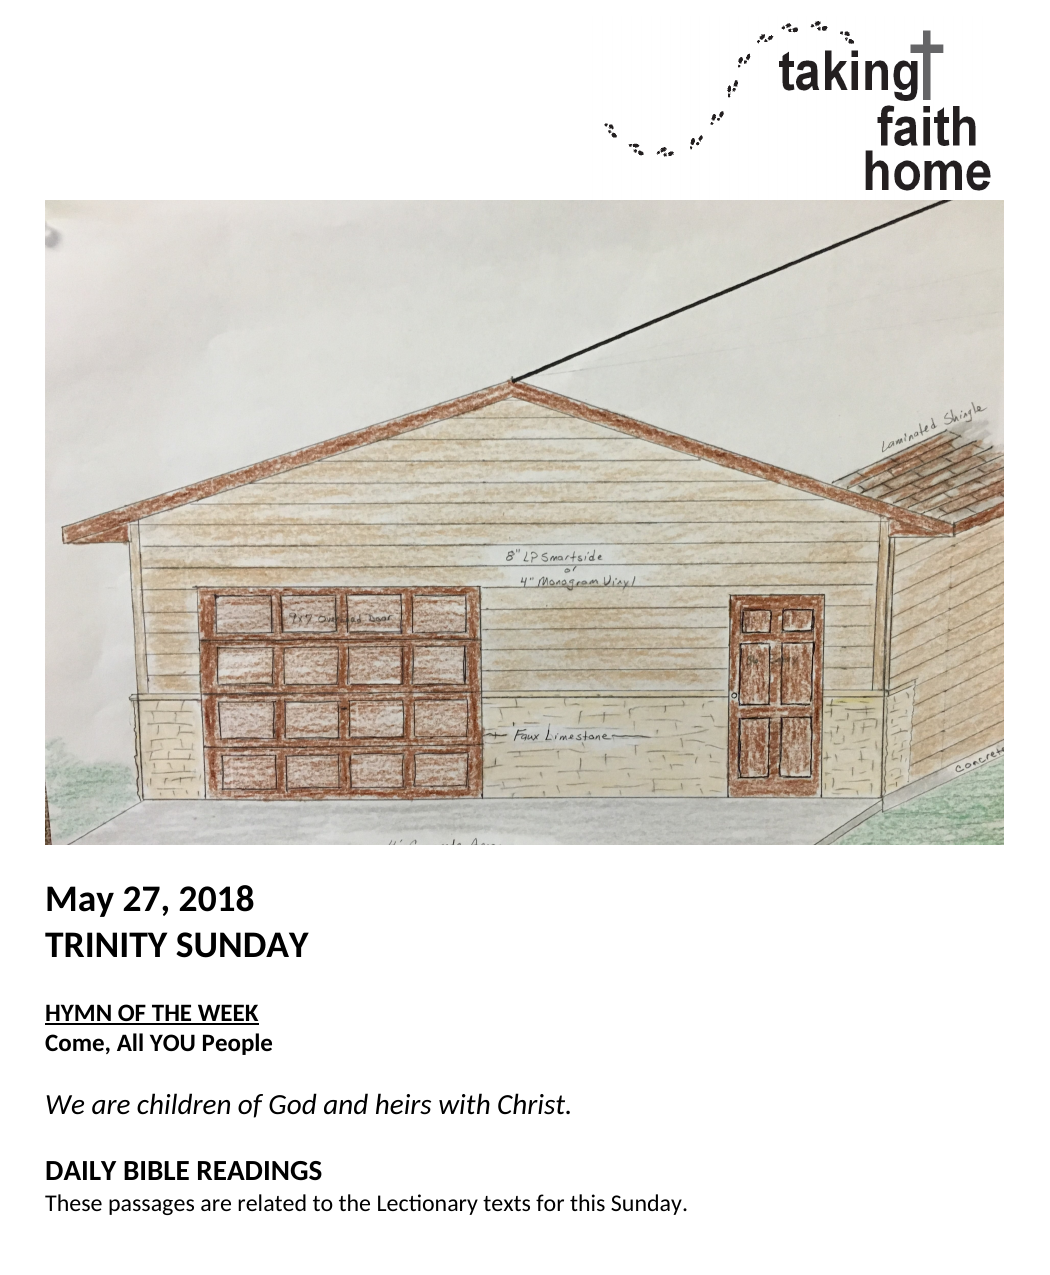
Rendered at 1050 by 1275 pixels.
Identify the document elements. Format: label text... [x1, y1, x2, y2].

text Come, All YOU People [45, 1027, 1005, 1058]
text May 27, 2018 [45, 875, 1005, 921]
text We are children of God and heirs with Christ. [45, 1086, 1005, 1122]
picture [45, 200, 1004, 845]
text HYMN OF THE WEEK [45, 997, 1005, 1027]
text DAILY BIBLE READINGS [45, 1152, 1005, 1188]
text TRINITY SUNDAY [45, 921, 1005, 966]
text These passages are related to the Lectionary texts for this Sunday. [45, 1188, 1005, 1217]
